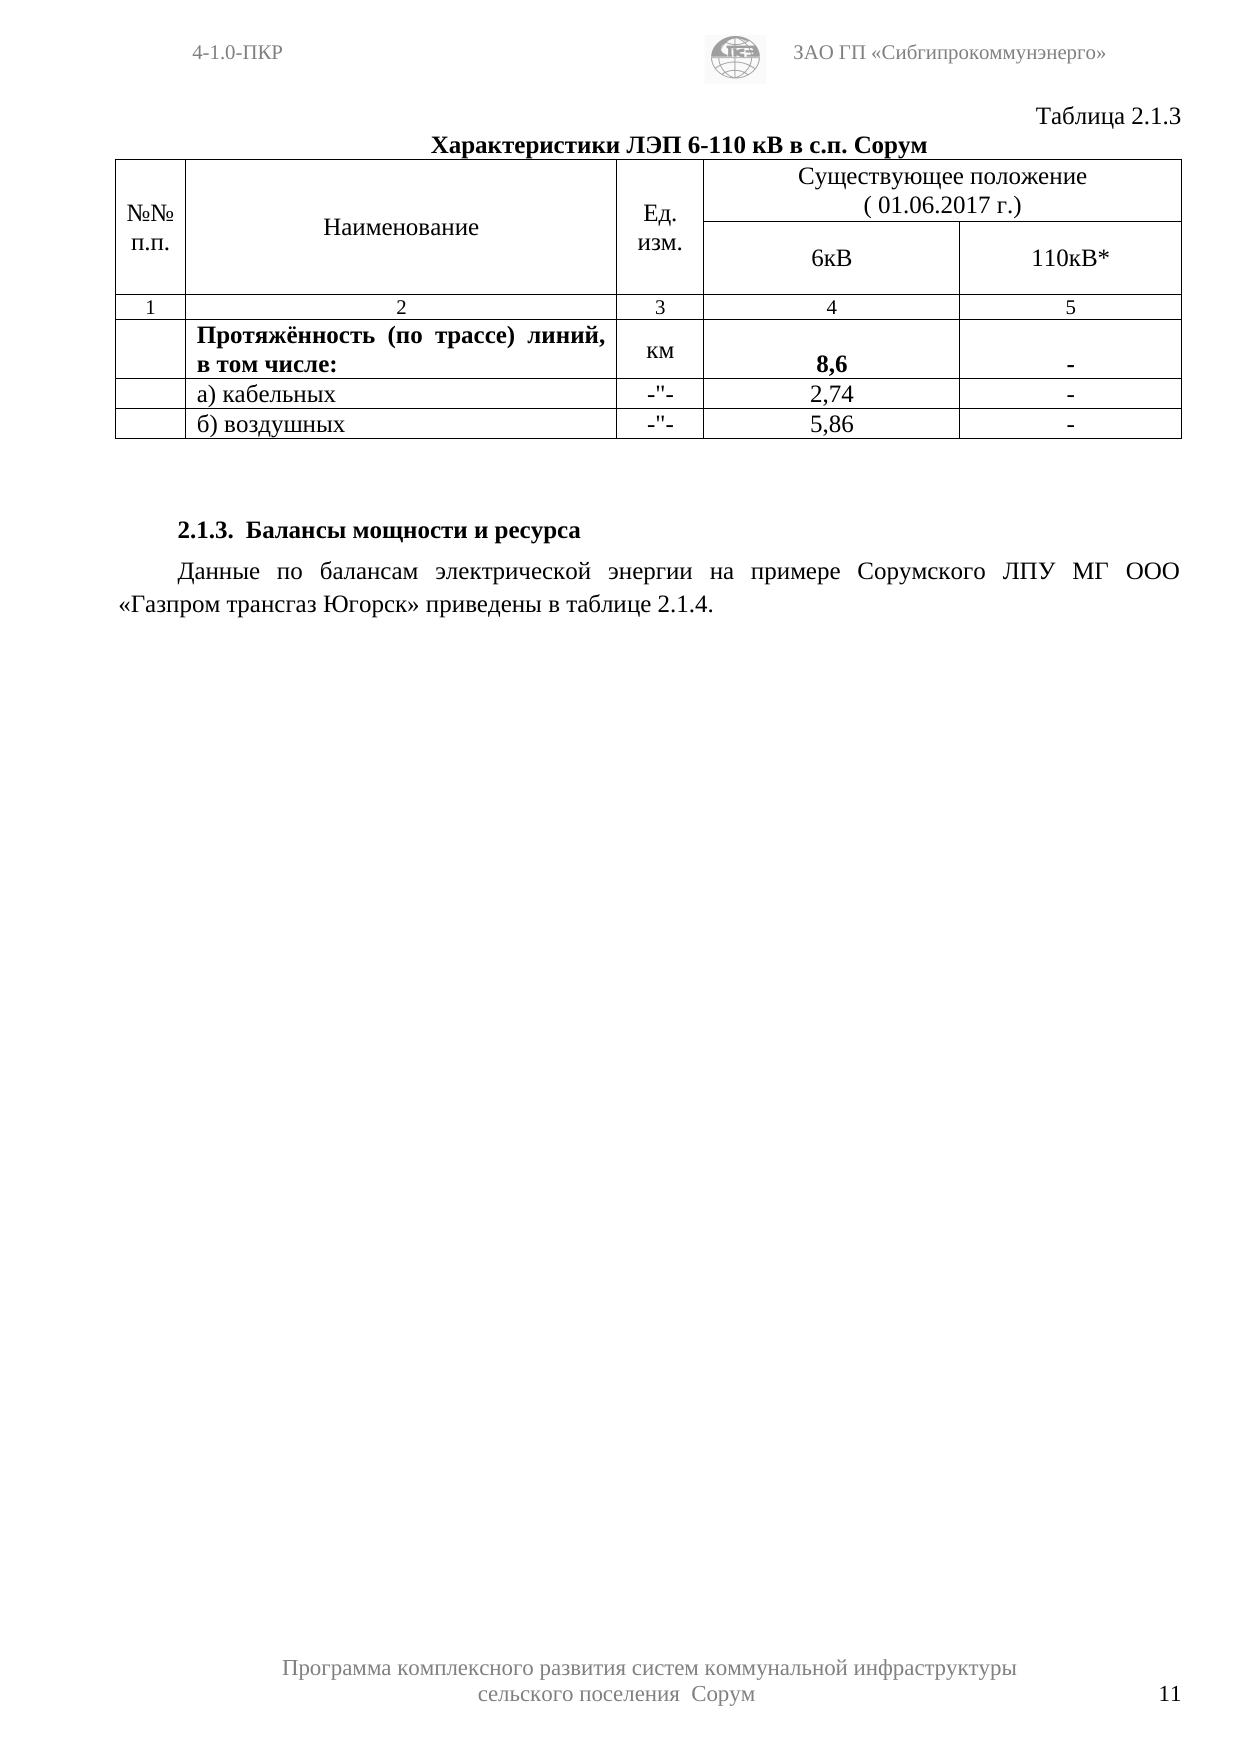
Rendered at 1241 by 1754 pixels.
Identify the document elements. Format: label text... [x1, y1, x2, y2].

table_cell а) кабельных [186, 379, 616, 408]
text Характеристики ЛЭП 6-110 кВ в с.п. Сорум [118, 130, 1181, 159]
table_cell Протяжённость (по трассе) линий, в том числе: [186, 320, 616, 378]
table_cell 8,6 [704, 320, 959, 378]
table_cell 4 [704, 295, 959, 319]
table_cell б) воздушных [186, 409, 616, 437]
table_cell -"- [617, 379, 703, 408]
table_cell 2,74 [704, 379, 959, 408]
table_header Существующее положение ( 01.06.2017 г.) [704, 160, 1181, 221]
table_cell - [960, 409, 1181, 437]
table_header Наименование [186, 160, 616, 294]
table_cell 3 [617, 295, 703, 319]
table_header Ед. изм. [617, 160, 703, 294]
list Балансы мощности и ресурса [177, 515, 1181, 543]
table_cell 1 [116, 295, 185, 319]
table_header №№ п.п. [116, 160, 185, 294]
table_cell 5 [960, 295, 1181, 319]
table_cell - [960, 320, 1181, 378]
table_cell [116, 409, 185, 437]
table_cell [116, 379, 185, 408]
table_cell -"- [617, 409, 703, 437]
table_cell 2 [186, 295, 616, 319]
table_cell 110кВ* [960, 222, 1181, 294]
table_cell - [960, 379, 1181, 408]
table_cell 6кВ [704, 222, 959, 294]
text Данные по балансам электрической энергии на примере Сорумского ЛПУ МГ ООО «Газпром трансгаз Югорск» приведены в таблице 2.1.4. [118, 556, 1181, 618]
text Таблица 2.1.3 [118, 101, 1181, 130]
table_cell км [617, 320, 703, 378]
table_cell 5,86 [704, 409, 959, 437]
table_cell [116, 320, 185, 378]
